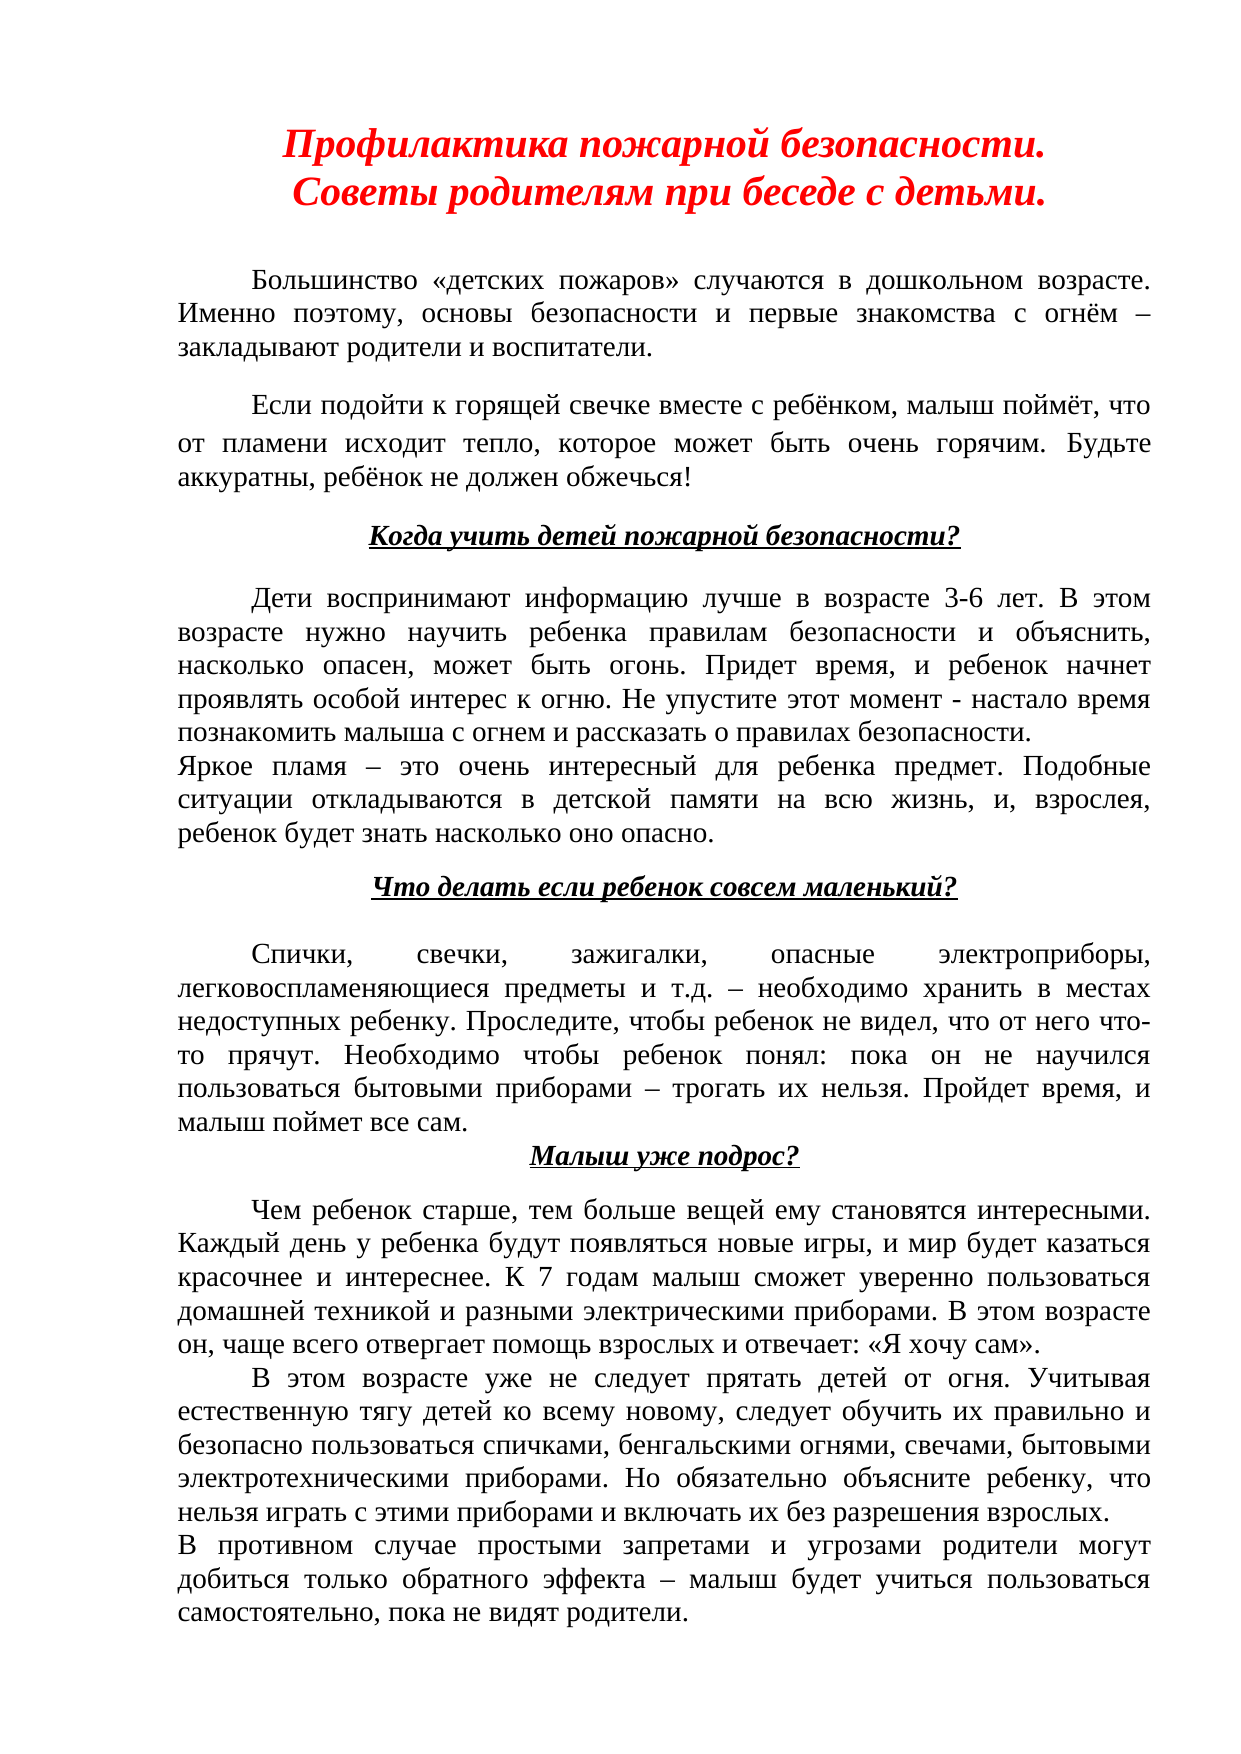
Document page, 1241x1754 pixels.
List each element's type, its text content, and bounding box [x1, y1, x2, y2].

text Чем ребенок старше, тем больше вещей ему становятся интересными. Каждый день у ребенка будут появляться новые игры, и мир будет казаться красочнее и интереснее. К 7 годам малыш сможет уверенно пользоваться домашней техникой и разными электрическими приборами. В этом возрасте он, чаще всего отвергает помощь взрослых и отвечает: «Я хочу сам». [177, 1192, 1152, 1360]
text Что делать если ребенок совсем маленький? [177, 869, 1152, 903]
text Малыш уже подрос? [177, 1138, 1152, 1171]
text Большинство «детских пожаров» случаются в дошкольном возрасте. Именно поэтому, основы безопасности и первые знакомства с огнём – закладывают родители и воспитатели. [177, 262, 1152, 362]
text Когда учить детей пожарной безопасности? [177, 518, 1152, 551]
text Профилактика пожарной безопасности. [177, 118, 1152, 166]
text Дети воспринимают информацию лучше в возрасте 3-6 лет. В этом возрасте нужно научить ребенка правилам безопасности и объяснить, насколько опасен, может быть огонь. Придет время, и ребенок начнет проявлять особой интерес к огню. Не упустите этот момент - настало время познакомить малыша с огнем и рассказать о правилах безопасности. [177, 580, 1152, 748]
text Если подойти к горящей свечке вместе с ребёнком, малыш поймёт, что от пламени исходит тепло, которое может быть очень горячим. Будьте аккуратны, ребёнок не должен обжечься! [177, 387, 1152, 493]
text В противном случае простыми запретами и угрозами родители могут добиться только обратного эффекта – малыш будет учиться пользоваться самостоятельно, пока не видят родители. [177, 1527, 1152, 1628]
text Спички, свечки, зажигалки, опасные электроприборы, легковоспламеняющиеся предметы и т.д. – необходимо хранить в местах недоступных ребенку. Проследите, чтобы ребенок не видел, что от него что-то прячут. Необходимо чтобы ребенок понял: пока он не научился пользоваться бытовыми приборами – трогать их нельзя. Пройдет время, и малыш поймет все сам. [177, 936, 1152, 1138]
text Яркое пламя – это очень интересный для ребенка предмет. Подобные ситуации откладываются в детской памяти на всю жизнь, и, взрослея, ребенок будет знать насколько оно опасно. [177, 748, 1152, 848]
text В этом возрасте уже не следует прятать детей от огня. Учитывая естественную тягу детей ко всему новому, следует обучить их правильно и безопасно пользоваться спичками, бенгальскими огнями, свечами, бытовыми электротехническими приборами. Но обязательно объясните ребенку, что нельзя играть с этими приборами и включать их без разрешения взрослых. [177, 1360, 1152, 1527]
text Советы родителям при беседе с детьми. [177, 166, 1152, 214]
